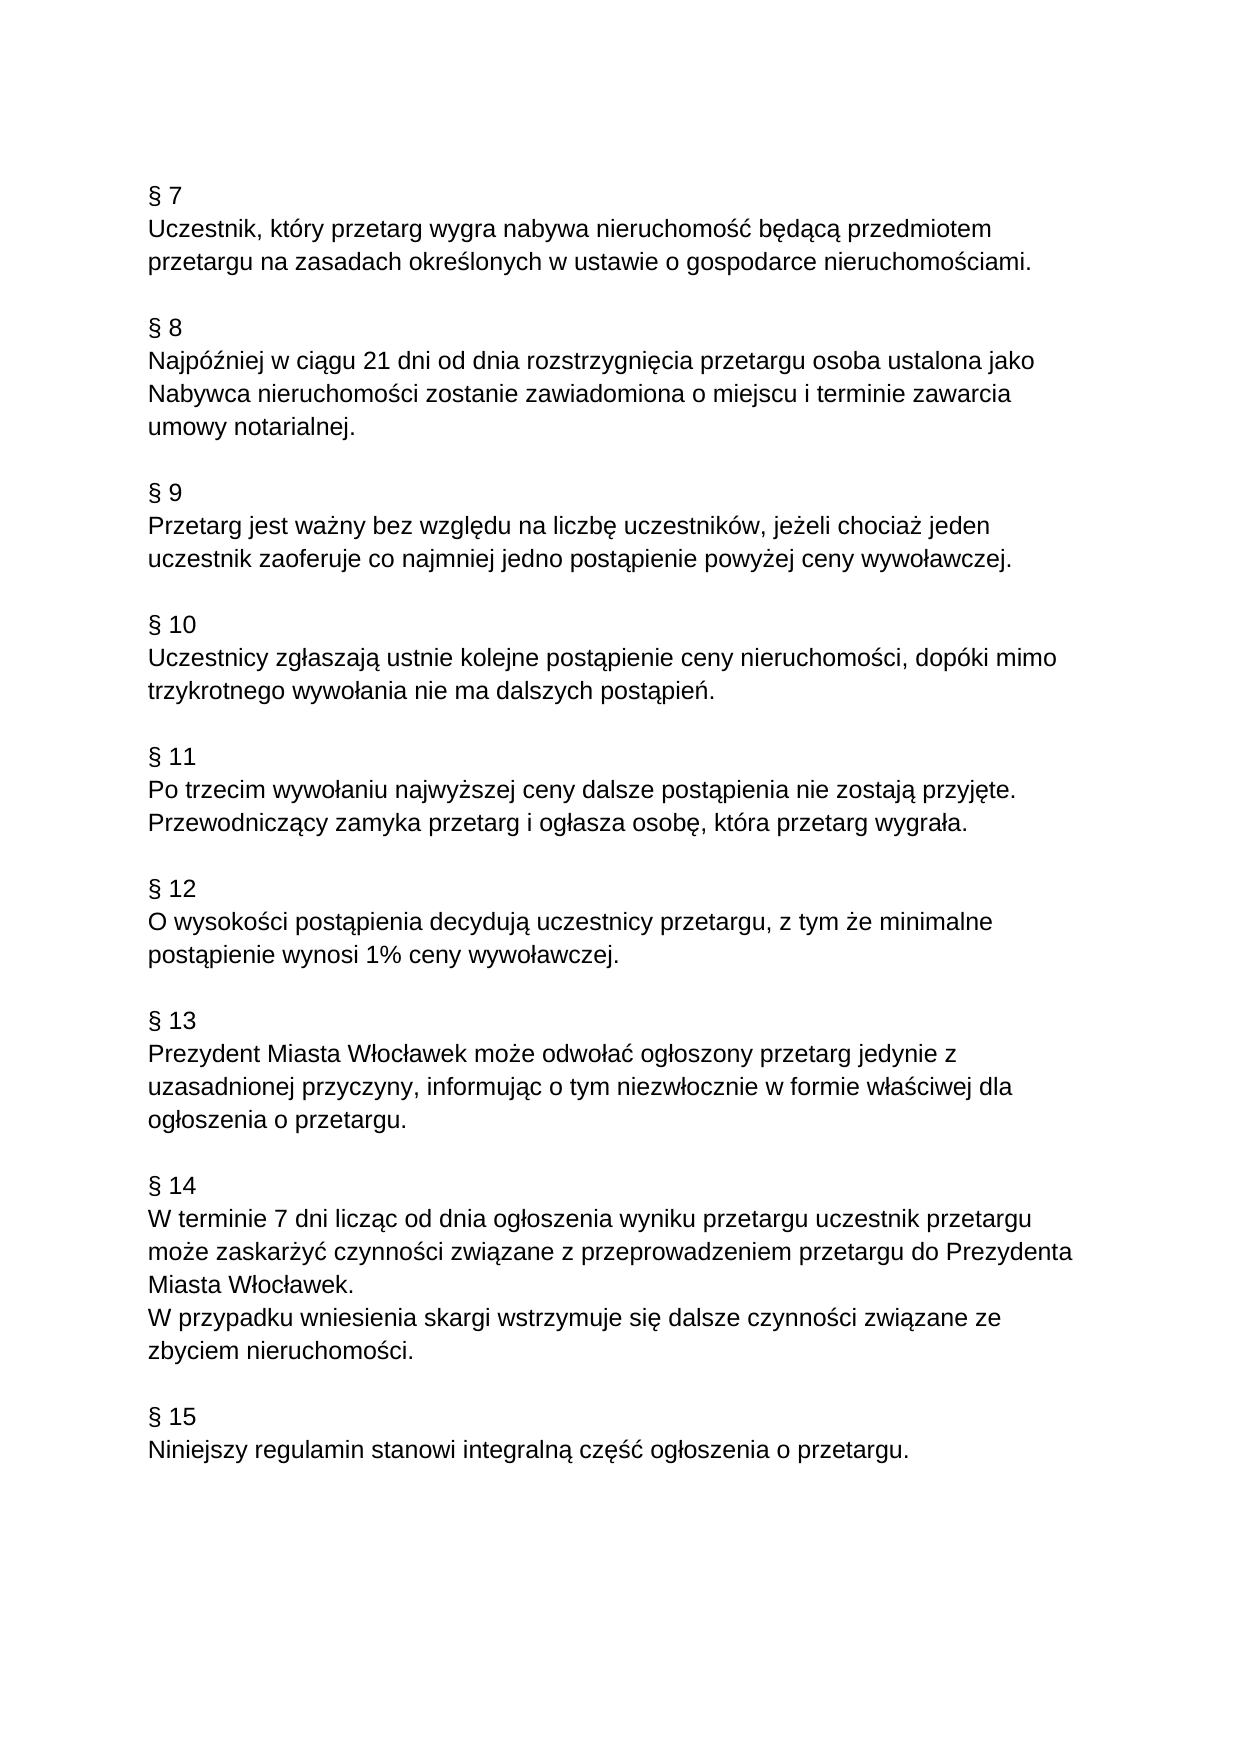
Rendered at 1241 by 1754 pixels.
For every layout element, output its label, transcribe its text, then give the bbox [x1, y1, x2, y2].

subtitle § 13 [148, 1006, 1093, 1035]
text W terminie 7 dni licząc od dnia ogłoszenia wyniku przetargu uczestnik przetargu może zaskarżyć czynności związane z przeprowadzeniem przetargu do Prezydenta Miasta Włocławek. [148, 1204, 1093, 1299]
text Uczestnik, który przetarg wygra nabywa nieruchomość będącą przedmiotem przetargu na zasadach określonych w ustawie o gospodarce nieruchomościami. [148, 214, 1093, 275]
text O wysokości postąpienia decydują uczestnicy przetargu, z tym że minimalne postąpienie wynosi 1% ceny wywoławczej. [148, 907, 1093, 969]
text Niniejszy regulamin stanowi integralną część ogłoszenia o przetargu. [148, 1435, 1093, 1464]
subtitle § 14 [148, 1171, 1093, 1200]
subtitle § 7 [148, 181, 1093, 209]
text Prezydent Miasta Włocławek może odwołać ogłoszony przetarg jedynie z uzasadnionej przyczyny, informując o tym niezwłocznie w formie właściwej dla ogłoszenia o przetargu. [148, 1039, 1093, 1134]
text Uczestnicy zgłaszają ustnie kolejne postąpienie ceny nieruchomości, dopóki mimo trzykrotnego wywołania nie ma dalszych postąpień. [148, 643, 1093, 705]
subtitle § 10 [148, 610, 1093, 639]
subtitle § 12 [148, 874, 1093, 903]
subtitle § 8 [148, 313, 1093, 341]
text W przypadku wniesienia skargi wstrzymuje się dalsze czynności związane ze zbyciem nieruchomości. [148, 1303, 1093, 1365]
text Przetarg jest ważny bez względu na liczbę uczestników, jeżeli chociaż jeden uczestnik zaoferuje co najmniej jedno postąpienie powyżej ceny wywoławczej. [148, 511, 1093, 573]
subtitle § 9 [148, 478, 1093, 507]
subtitle § 15 [148, 1402, 1093, 1431]
subtitle § 11 [148, 742, 1093, 771]
text Najpóźniej w ciągu 21 dni od dnia rozstrzygnięcia przetargu osoba ustalona jako Nabywca nieruchomości zostanie zawiadomiona o miejscu i terminie zawarcia umowy notarialnej. [148, 346, 1093, 441]
text Po trzecim wywołaniu najwyższej ceny dalsze postąpienia nie zostają przyjęte. Przewodniczący zamyka przetarg i ogłasza osobę, która przetarg wygrała. [148, 775, 1093, 837]
